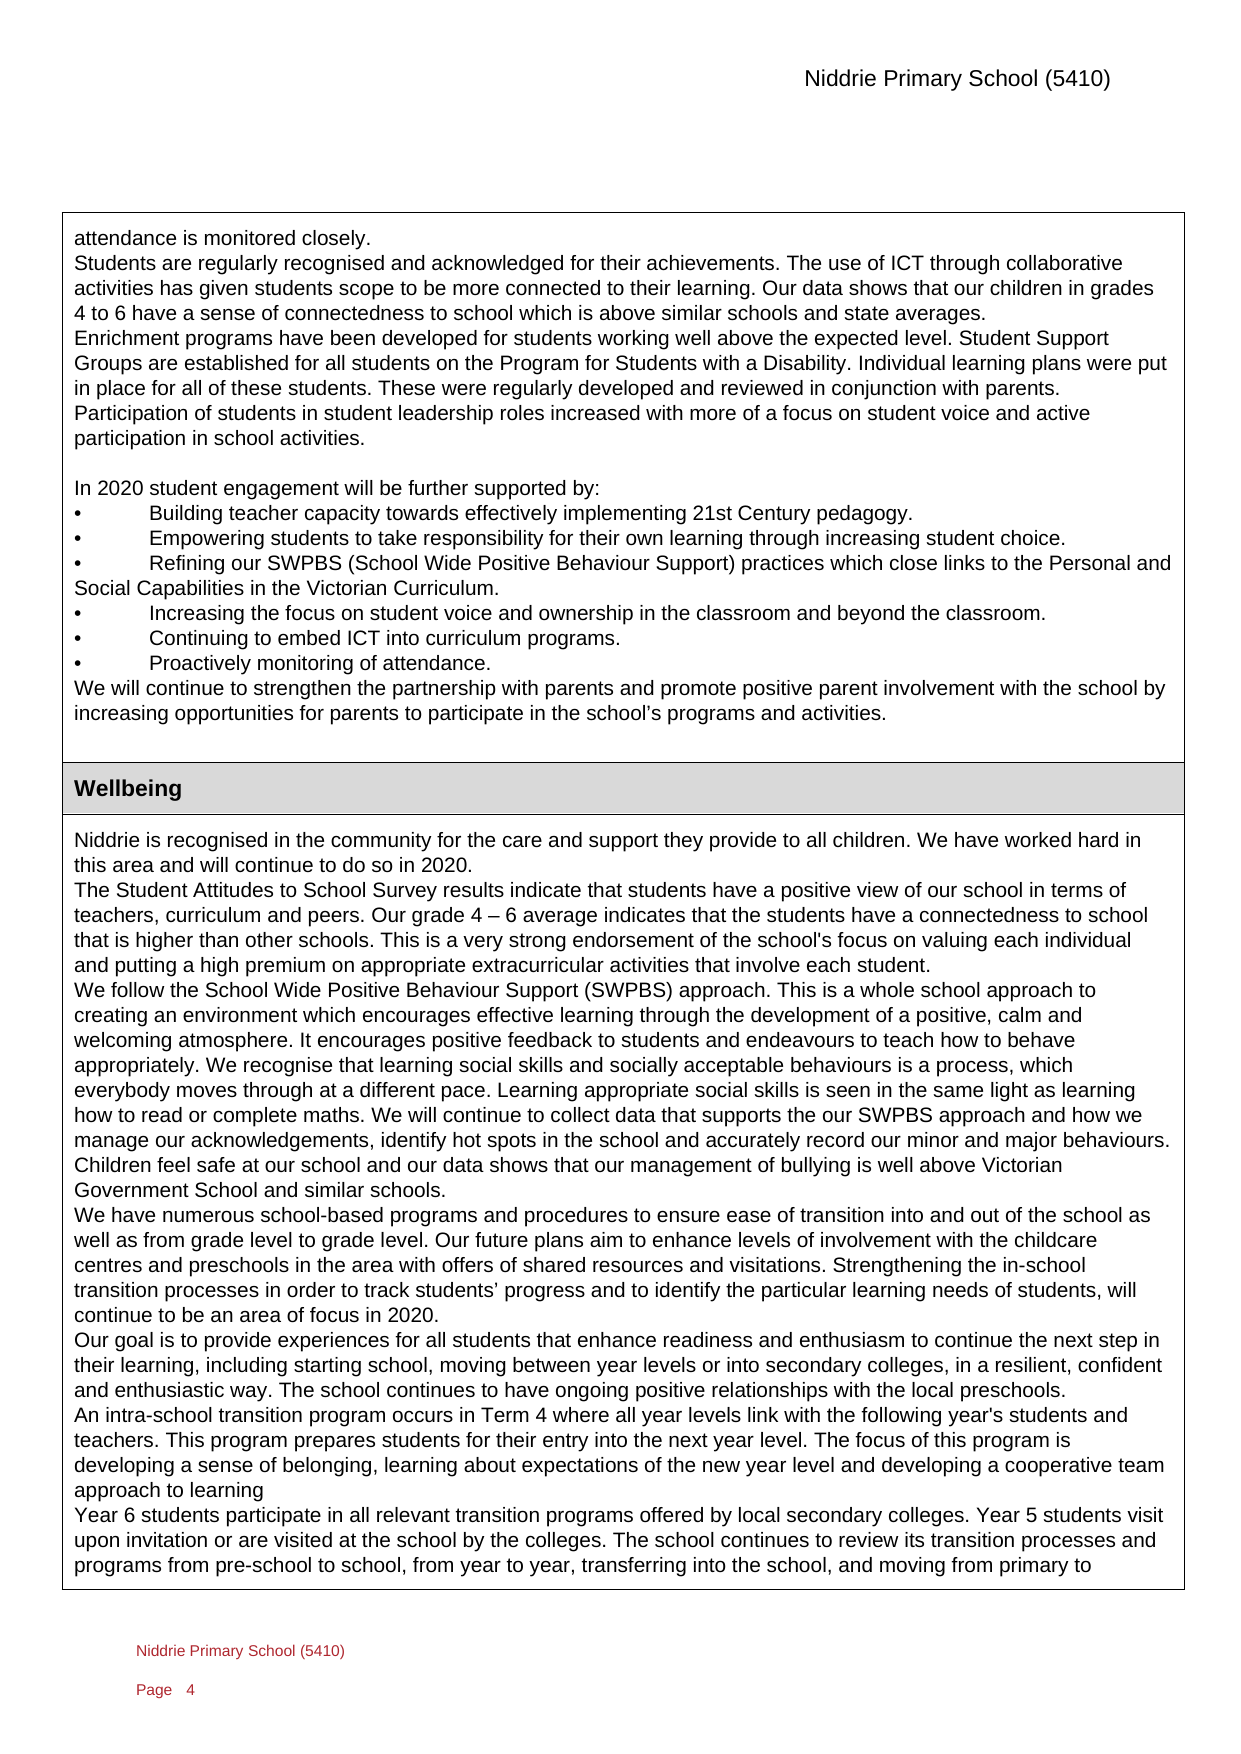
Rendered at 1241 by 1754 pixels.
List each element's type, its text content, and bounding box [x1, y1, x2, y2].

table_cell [63, 815, 1184, 1588]
table_cell Wellbeing [63, 763, 1184, 813]
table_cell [63, 213, 1184, 762]
